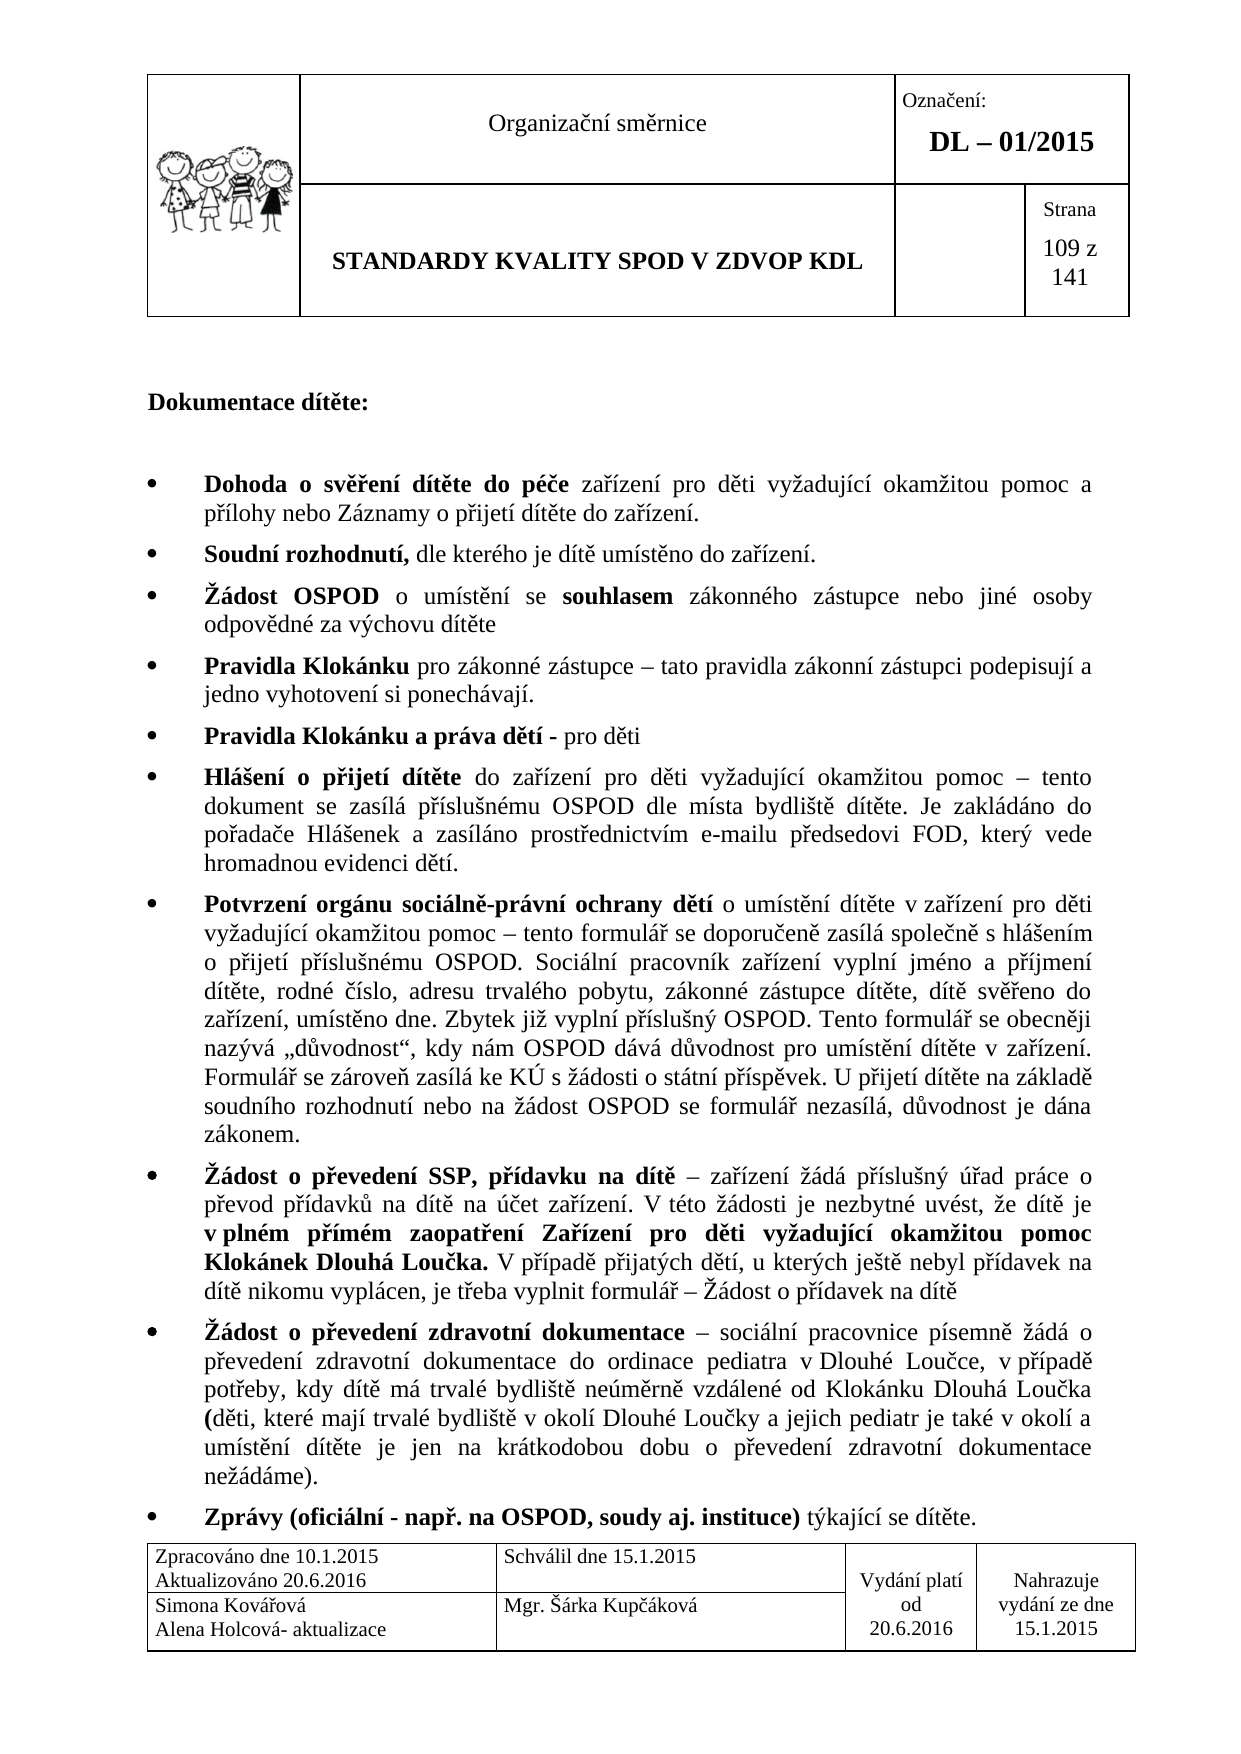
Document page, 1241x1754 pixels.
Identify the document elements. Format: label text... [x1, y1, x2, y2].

list Soudní rozhodnutí, dle kterého je dítě umístěno do zařízení. [148, 539, 1093, 568]
list Pravidla Klokánku a práva dětí - pro děti [148, 721, 1093, 749]
list Žádost o převedení zdravotní dokumentace – sociální pracovnice písemně žádá o převedení zdravotní dokumentace do ordinace pediatra v Dlouhé Loučce, v případě potřeby, kdy dítě má trvalé bydliště neúměrně vzdálené od Klokánku Dlouhá Loučka (děti, které mají trvalé bydliště v okolí Dlouhé Loučky a jejich pediatr je také v okolí a umístění dítěte je jen na krátkodobou dobu o převedení zdravotní dokumentace nežádáme). [148, 1317, 1093, 1489]
list Žádost OSPOD o umístění se souhlasem zákonného zástupce nebo jiné osoby odpovědné za výchovu dítěte [148, 581, 1093, 638]
list Zprávy (oficiální - např. na OSPOD, soudy aj. instituce) týkající se dítěte. [148, 1502, 1093, 1531]
list Potvrzení orgánu sociálně-právní ochrany dětí o umístění dítěte v zařízení pro děti vyžadující okamžitou pomoc – tento formulář se doporučeně zasílá společně s hlášením o přijetí příslušnému OSPOD. Sociální pracovník zařízení vyplní jméno a příjmení dítěte, rodné číslo, adresu trvalého pobytu, zákonné zástupce dítěte, dítě svěřeno do zařízení, umístěno dne. Zbytek již vyplní příslušný OSPOD. Tento formulář se obecněji nazývá „důvodnost“, kdy nám OSPOD dává důvodnost pro umístění dítěte v zařízení. Formulář se zároveň zasílá ke KÚ s žádosti o státní příspěvek. U přijetí dítěte na základě soudního rozhodnutí nebo na žádost OSPOD se formulář nezasílá, důvodnost je dána zákonem. [148, 889, 1093, 1148]
list Žádost o převedení SSP, přídavku na dítě – zařízení žádá příslušný úřad práce o převod přídavků na dítě na účet zařízení. V této žádosti je nezbytné uvést, že dítě je v plném přímém zaopatření Zařízení pro děti vyžadující okamžitou pomoc Klokánek Dlouhá Loučka. V případě přijatých dětí, u kterých ještě nebyl přídavek na dítě nikomu vyplácen, je třeba vyplnit formulář – Žádost o přídavek na dítě [148, 1161, 1093, 1304]
list Pravidla Klokánku pro zákonné zástupce – tato pravidla zákonní zástupci podepisují a jedno vyhotovení si ponechávají. [148, 651, 1093, 708]
list Hlášení o přijetí dítěte do zařízení pro děti vyžadující okamžitou pomoc – tento dokument se zasílá příslušnému OSPOD dle místa bydliště dítěte. Je zakládáno do pořadače Hlášenek a zasíláno prostřednictvím e-mailu předsedovi FOD, který vede hromadnou evidenci dětí. [148, 762, 1093, 877]
picture [155, 146, 293, 233]
list Dohoda o svěření dítěte do péče zařízení pro děti vyžadující okamžitou pomoc a přílohy nebo Záznamy o přijetí dítěte do zařízení. [148, 469, 1093, 527]
text Dokumentace dítěte: [148, 387, 1093, 416]
